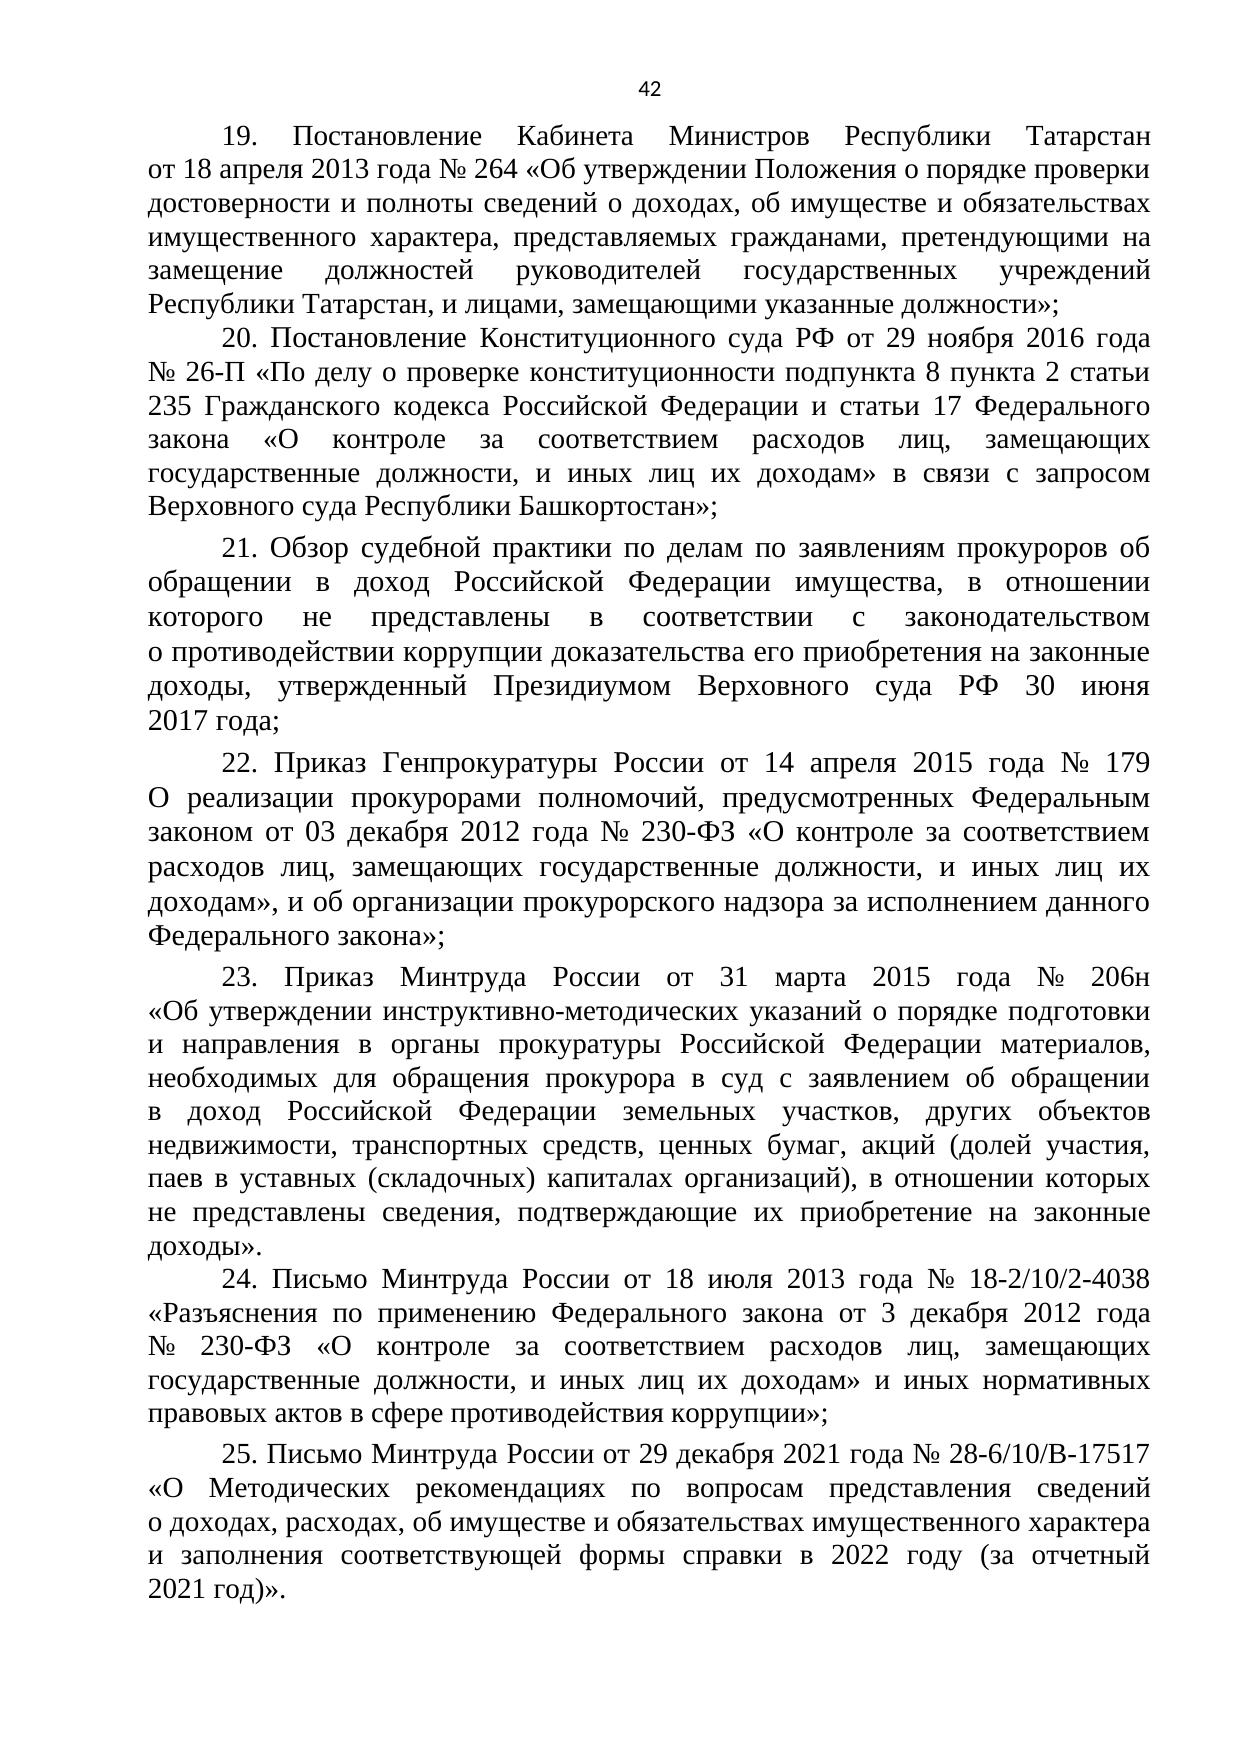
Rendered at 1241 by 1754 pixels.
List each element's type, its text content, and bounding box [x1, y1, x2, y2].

text 24. Письмо Минтруда России от 18 июля 2013 года № 18-2/10/2-4038 «Разъяснения по применению Федерального закона от 3 декабря 2012 года № 230-ФЗ «О контроле за соответствием расходов лиц, замещающих государственные должности, и иных лиц их доходам» и иных нормативных правовых актов в сфере противодействия коррупции»; [148, 1261, 1152, 1429]
text 21. Обзор судебной практики по делам по заявлениям прокуроров об обращении в доход Российской Федерации имущества, в отношении которого не представлены в соответствии с законодательством о противодействии коррупции доказательства его приобретения на законные доходы, утвержденный Президиумом Верховного суда РФ 30 июня 2017 года; [148, 529, 1152, 737]
text 20. Постановление Конституционного суда РФ от 29 ноября 2016 года № 26-П «По делу о проверке конституционности подпункта 8 пункта 2 статьи 235 Гражданского кодекса Российской Федерации и статьи 17 Федерального закона «О контроле за соответствием расходов лиц, замещающих государственные должности, и иных лиц их доходам» в связи с запросом Верховного суда Республики Башкортостан»; [148, 319, 1152, 522]
text 19. Постановление Кабинета Министров Республики Татарстан от 18 апреля 2013 года № 264 «Об утверждении Положения о порядке проверки достоверности и полноты сведений о доходах, об имуществе и обязательствах имущественного характера, представляемых гражданами, претендующими на замещение должностей руководителей государственных учреждений Республики Татарстан, и лицами, замещающими указанные должности»; [148, 118, 1152, 319]
text 23. Приказ Минтруда России от 31 марта 2015 года № 206н «Об утверждении инструктивно-методических указаний о порядке подготовки и направления в органы прокуратуры Российской Федерации материалов, необходимых для обращения прокурора в суд с заявлением об обращении в доход Российской Федерации земельных участков, других объектов недвижимости, транспортных средств, ценных бумаг, акций (долей участия, паев в уставных (складочных) капиталах организаций), в отношении которых не представлены сведения, подтверждающие их приобретение на законные доходы». [148, 959, 1152, 1261]
text 22. Приказ Генпрокуратуры России от 14 апреля 2015 года № 179 О реализации прокурорами полномочий, предусмотренных Федеральным законом от 03 декабря 2012 года № 230-ФЗ «О контроле за соответствием расходов лиц, замещающих государственные должности, и иных лиц их доходам», и об организации прокурорского надзора за исполнением данного Федерального закона»; [148, 744, 1152, 952]
text 25. Письмо Минтруда России от 29 декабря 2021 года № 28-6/10/В-17517 «О Методических рекомендациях по вопросам представления сведений о доходах, расходах, об имуществе и обязательствах имущественного характера и заполнения соответствующей формы справки в 2022 году (за отчетный 2021 год)». [148, 1437, 1152, 1604]
